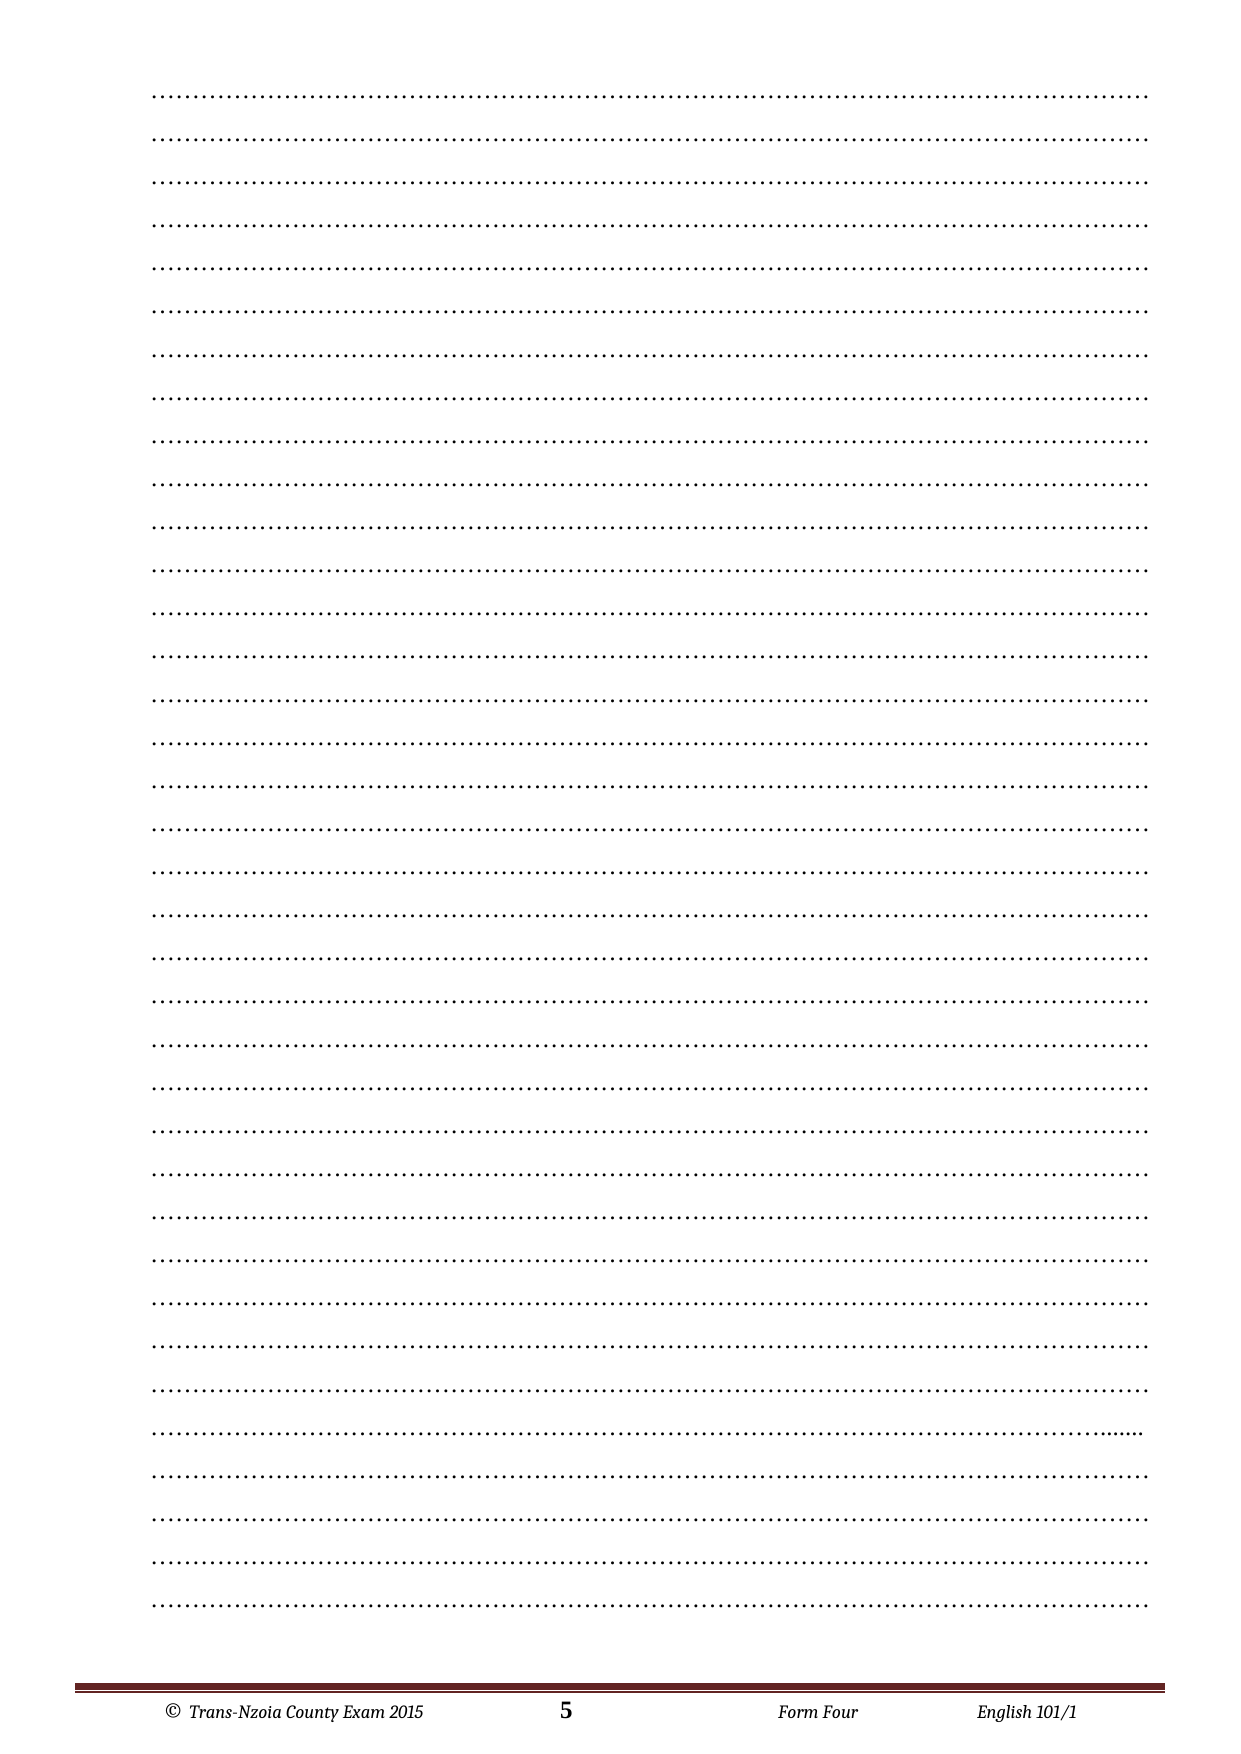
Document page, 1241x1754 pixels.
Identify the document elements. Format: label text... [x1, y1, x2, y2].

text ………………………………………………………………………………………………………… [75, 808, 1165, 837]
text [75, 161, 1165, 190]
text ………………………………………………………………………………………………………… [75, 1153, 1165, 1182]
text ………………………………………………………………………………………………………… [75, 549, 1165, 578]
text ………………………………………………………………………………………………………… ………………………………………………………………………………………………………… [75, 1326, 1165, 1397]
text ………………………………………………………………………………………………………… ………………………………………………………………………………………………………… [75, 722, 1165, 794]
text ………………………………………………………………………………………………………… [75, 679, 1165, 707]
text ………………………………………………………………………………………………………… [75, 894, 1165, 923]
text ……………………………………………………………………………………………………....... [75, 1412, 1165, 1441]
text ………………………………………………………………………………………………………… [75, 1584, 1165, 1613]
text ………………………………………………………………………………………………………… [75, 981, 1165, 1009]
text ………………………………………………………………………………………………………… [75, 377, 1165, 406]
text ………………………………………………………………………………………………………… [75, 1196, 1165, 1225]
text ………………………………………………………………………………………………………… ………………………………………………………………………………………………………… [75, 463, 1165, 535]
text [75, 247, 1165, 276]
text ………………………………………………………………………………………………………… [75, 937, 1165, 966]
text ………………………………………………………………………………………………………… [75, 291, 1165, 319]
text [75, 118, 1165, 147]
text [75, 204, 1165, 233]
text ………………………………………………………………………………………………………… [75, 1541, 1165, 1570]
text ………………………………………………………………………………………………………… [75, 1498, 1165, 1527]
text ………………………………………………………………………………………………………… [75, 592, 1165, 621]
text ………………………………………………………………………………………………………… [75, 636, 1165, 664]
text ………………………………………………………………………………………………………… [75, 420, 1165, 449]
text ………………………………………………………………………………………………………… [75, 851, 1165, 880]
text ………………………………………………………………………………………………………… [75, 1024, 1165, 1052]
text ………………………………………………………………………………………………………… [75, 1239, 1165, 1268]
text ………………………………………………………………………………………………………… [75, 1282, 1165, 1311]
text ………………………………………………………………………………………………………… [75, 1110, 1165, 1139]
text ………………………………………………………………………………………………………… [75, 1455, 1165, 1484]
text ………………………………………………………………………………………………………… [75, 334, 1165, 362]
text ………………………………………………………………………………………………………… [75, 1067, 1165, 1096]
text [75, 75, 1165, 104]
